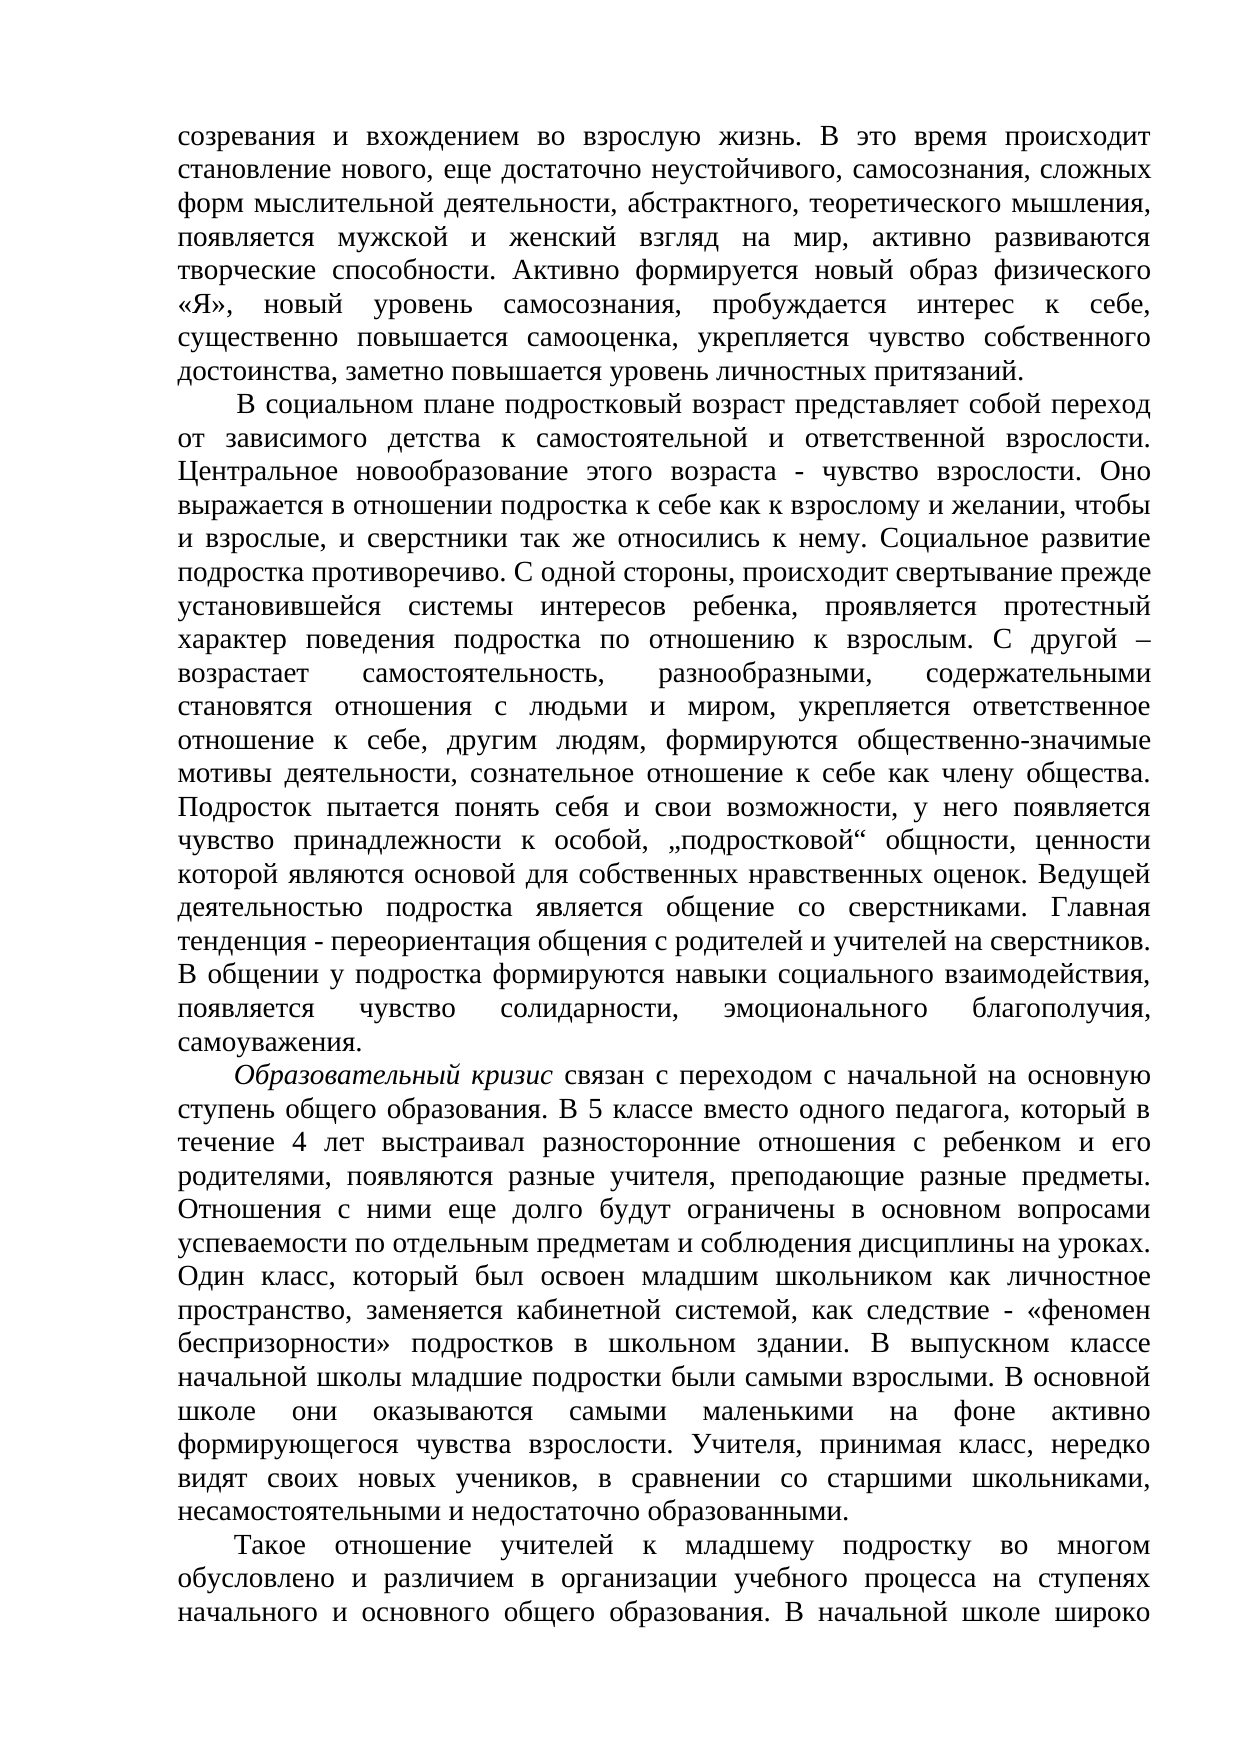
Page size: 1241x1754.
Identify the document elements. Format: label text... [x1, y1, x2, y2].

text В социальном плане подростковый возраст представляет собой переход от зависимого детства к самостоятельной и ответственной взрослости. Центральное новообразование этого возраста - чувство взрослости. Оно выражается в отношении подростка к себе как к взрослому и желании, чтобы и взрослые, и сверстники так же относились к нему. Социальное развитие подростка противоречиво. С одной стороны, происходит свертывание прежде установившейся системы интересов ребенка, проявляется протестный характер поведения подростка по отношению к взрослым. С другой – возрастает самостоятельность, разнообразными, содержательными становятся отношения с людьми и миром, укрепляется ответственное отношение к себе, другим людям, формируются общественно-значимые мотивы деятельности, сознательное отношение к себе как члену общества. Подросток пытается понять себя и свои возможности, у него появляется чувство принадлежности к особой, „подростковой“ общности, ценности которой являются основой для собственных нравственных оценок. Ведущей деятельностью подростка является общение со сверстниками. Главная тенденция - переориентация общения с родителей и учителей на сверстников. В общении у подростка формируются навыки социального взаимодействия, появляется чувство солидарности, эмоционального благополучия, самоуважения. [177, 386, 1152, 1057]
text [177, 1527, 1152, 1627]
text Образовательный кризис связан с переходом с начальной на основную ступень общего образования. В 5 классе вместо одного педагога, который в течение 4 лет выстраивал разносторонние отношения с ребенком и его родителями, появляются разные учителя, преподающие разные предметы. Отношения с ними еще долго будут ограничены в основном вопросами успеваемости по отдельным предметам и соблюдения дисциплины на уроках. Один класс, который был освоен младшим школьником как личностное пространство, заменяется кабинетной системой, как следствие - «феномен беспризорности» подростков в школьном здании. В выпускном классе начальной школы младшие подростки были самыми взрослыми. В основной школе они оказываются самыми маленькими на фоне активно формирующегося чувства взрослости. Учителя, принимая класс, нередко видят своих новых учеников, в сравнении со старшими школьниками, несамостоятельными и недостаточно образованными. [177, 1057, 1152, 1527]
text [177, 118, 1152, 386]
